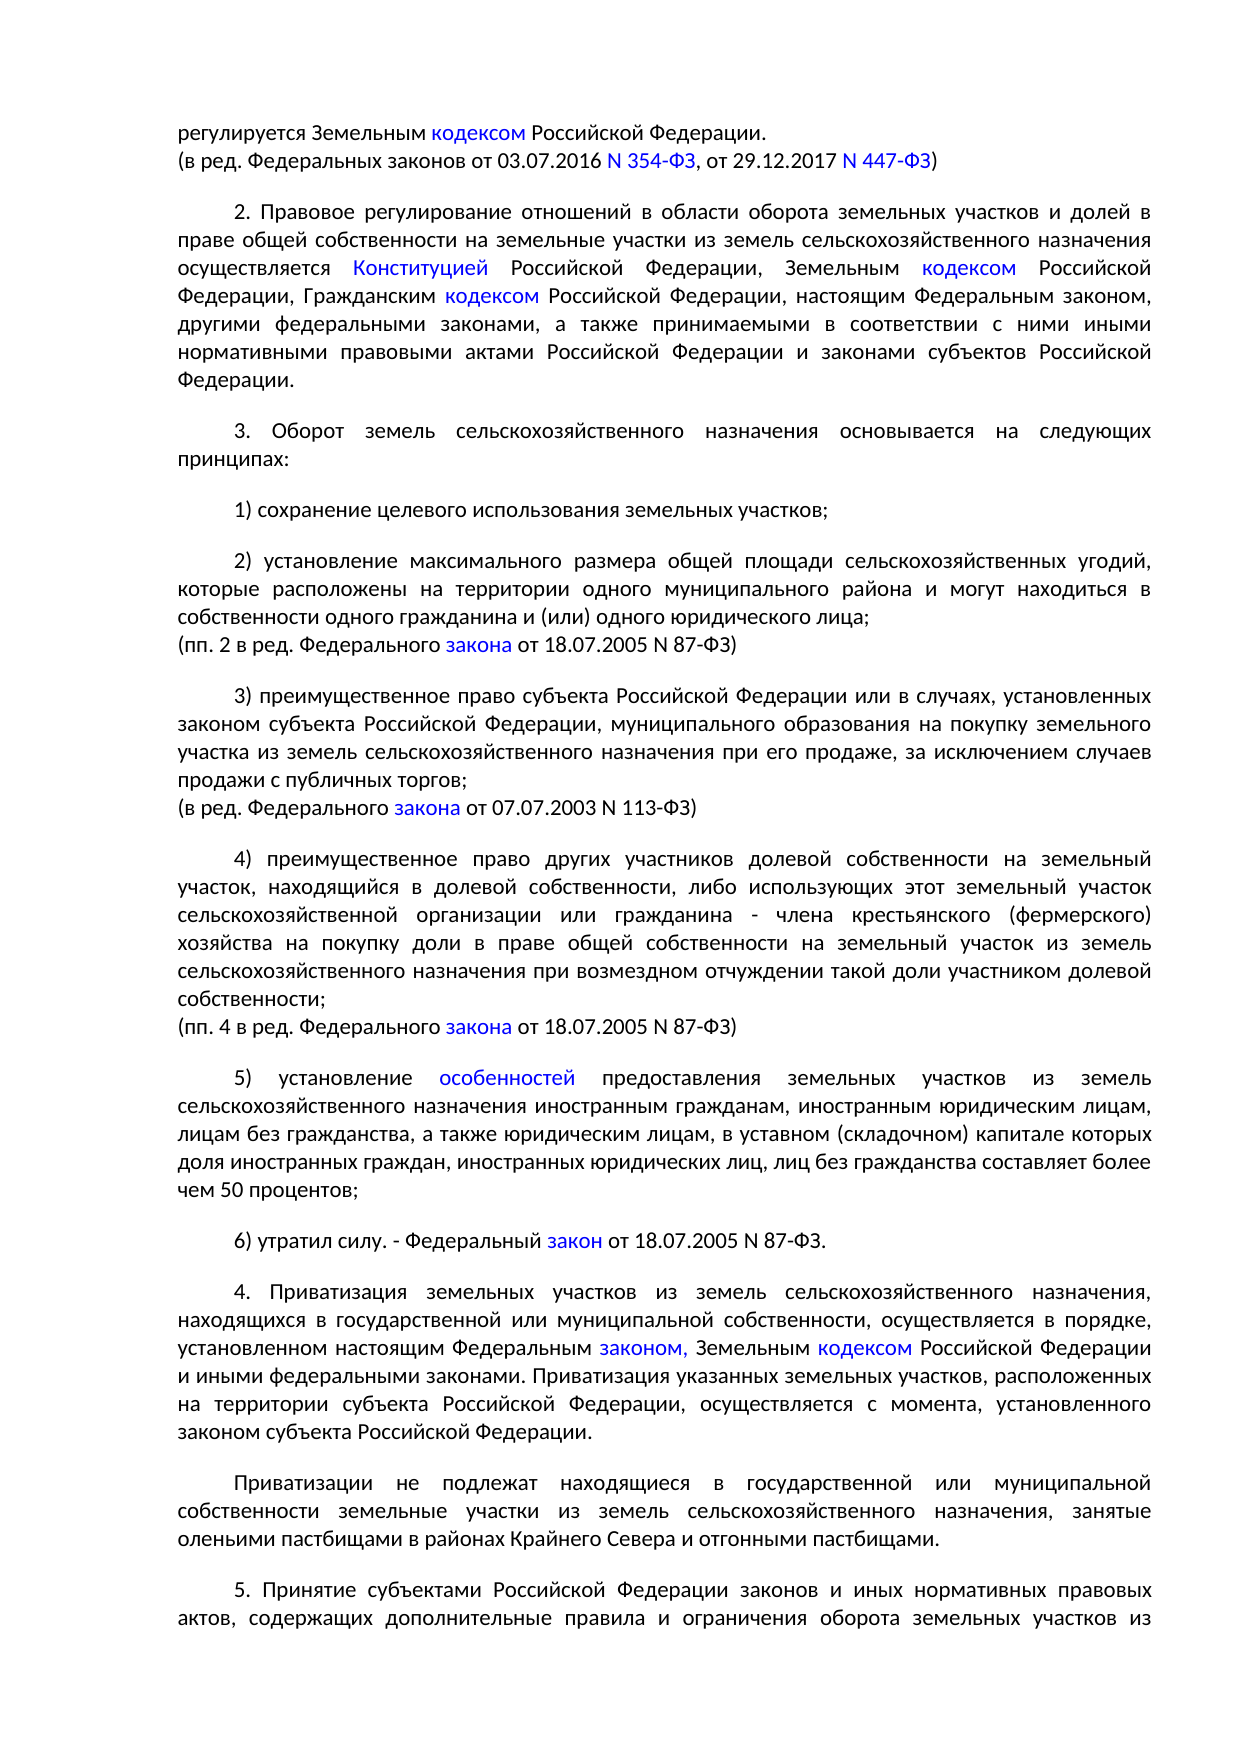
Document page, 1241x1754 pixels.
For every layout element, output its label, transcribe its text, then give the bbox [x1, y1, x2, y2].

text 5) установление особенностей предоставления земельных участков из земель сельскохозяйственного назначения иностранным гражданам, иностранным юридическим лицам, лицам без гражданства, а также юридическим лицам, в уставном (складочном) капитале которых доля иностранных граждан, иностранных юридических лиц, лиц без гражданства составляет более чем 50 процентов; [177, 1063, 1152, 1203]
text 4. Приватизация земельных участков из земель сельскохозяйственного назначения, находящихся в государственной или муниципальной собственности, осуществляется в порядке, установленном настоящим Федеральным законом, Земельным кодексом Российской Федерации и иными федеральными законами. Приватизация указанных земельных участков, расположенных на территории субъекта Российской Федерации, осуществляется с момента, установленного законом субъекта Российской Федерации. [177, 1277, 1152, 1445]
text (пп. 4 в ред. Федерального закона от 18.07.2005 N 87-ФЗ) [177, 1012, 1152, 1040]
text 4) преимущественное право других участников долевой собственности на земельный участок, находящийся в долевой собственности, либо использующих этот земельный участок сельскохозяйственной организации или гражданина - члена крестьянского (фермерского) хозяйства на покупку доли в праве общей собственности на земельный участок из земель сельскохозяйственного назначения при возмездном отчуждении такой доли участником долевой собственности; [177, 844, 1152, 1012]
text 6) утратил силу. - Федеральный закон от 18.07.2005 N 87-ФЗ. [177, 1226, 1152, 1254]
text 2. Правовое регулирование отношений в области оборота земельных участков и долей в праве общей собственности на земельные участки из земель сельскохозяйственного назначения осуществляется Конституцией Российской Федерации, Земельным кодексом Российской Федерации, Гражданским кодексом Российской Федерации, настоящим Федеральным законом, другими федеральными законами, а также принимаемыми в соответствии с ними иными нормативными правовыми актами Российской Федерации и законами субъектов Российской Федерации. [177, 197, 1152, 393]
text (в ред. Федеральных законов от 03.07.2016 N 354-ФЗ, от 29.12.2017 N 447-ФЗ) [177, 146, 1152, 174]
text 3. Оборот земель сельскохозяйственного назначения основывается на следующих принципах: [177, 416, 1152, 472]
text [177, 1575, 1152, 1631]
text (пп. 2 в ред. Федерального закона от 18.07.2005 N 87-ФЗ) [177, 630, 1152, 658]
text Приватизации не подлежат находящиеся в государственной или муниципальной собственности земельные участки из земель сельскохозяйственного назначения, занятые оленьими пастбищами в районах Крайнего Севера и отгонными пастбищами. [177, 1468, 1152, 1552]
text (в ред. Федерального закона от 07.07.2003 N 113-ФЗ) [177, 793, 1152, 821]
text 3) преимущественное право субъекта Российской Федерации или в случаях, установленных законом субъекта Российской Федерации, муниципального образования на покупку земельного участка из земель сельскохозяйственного назначения при его продаже, за исключением случаев продажи с публичных торгов; [177, 681, 1152, 793]
text 1) сохранение целевого использования земельных участков; [177, 495, 1152, 523]
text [177, 118, 1152, 146]
text 2) установление максимального размера общей площади сельскохозяйственных угодий, которые расположены на территории одного муниципального района и могут находиться в собственности одного гражданина и (или) одного юридического лица; [177, 546, 1152, 630]
